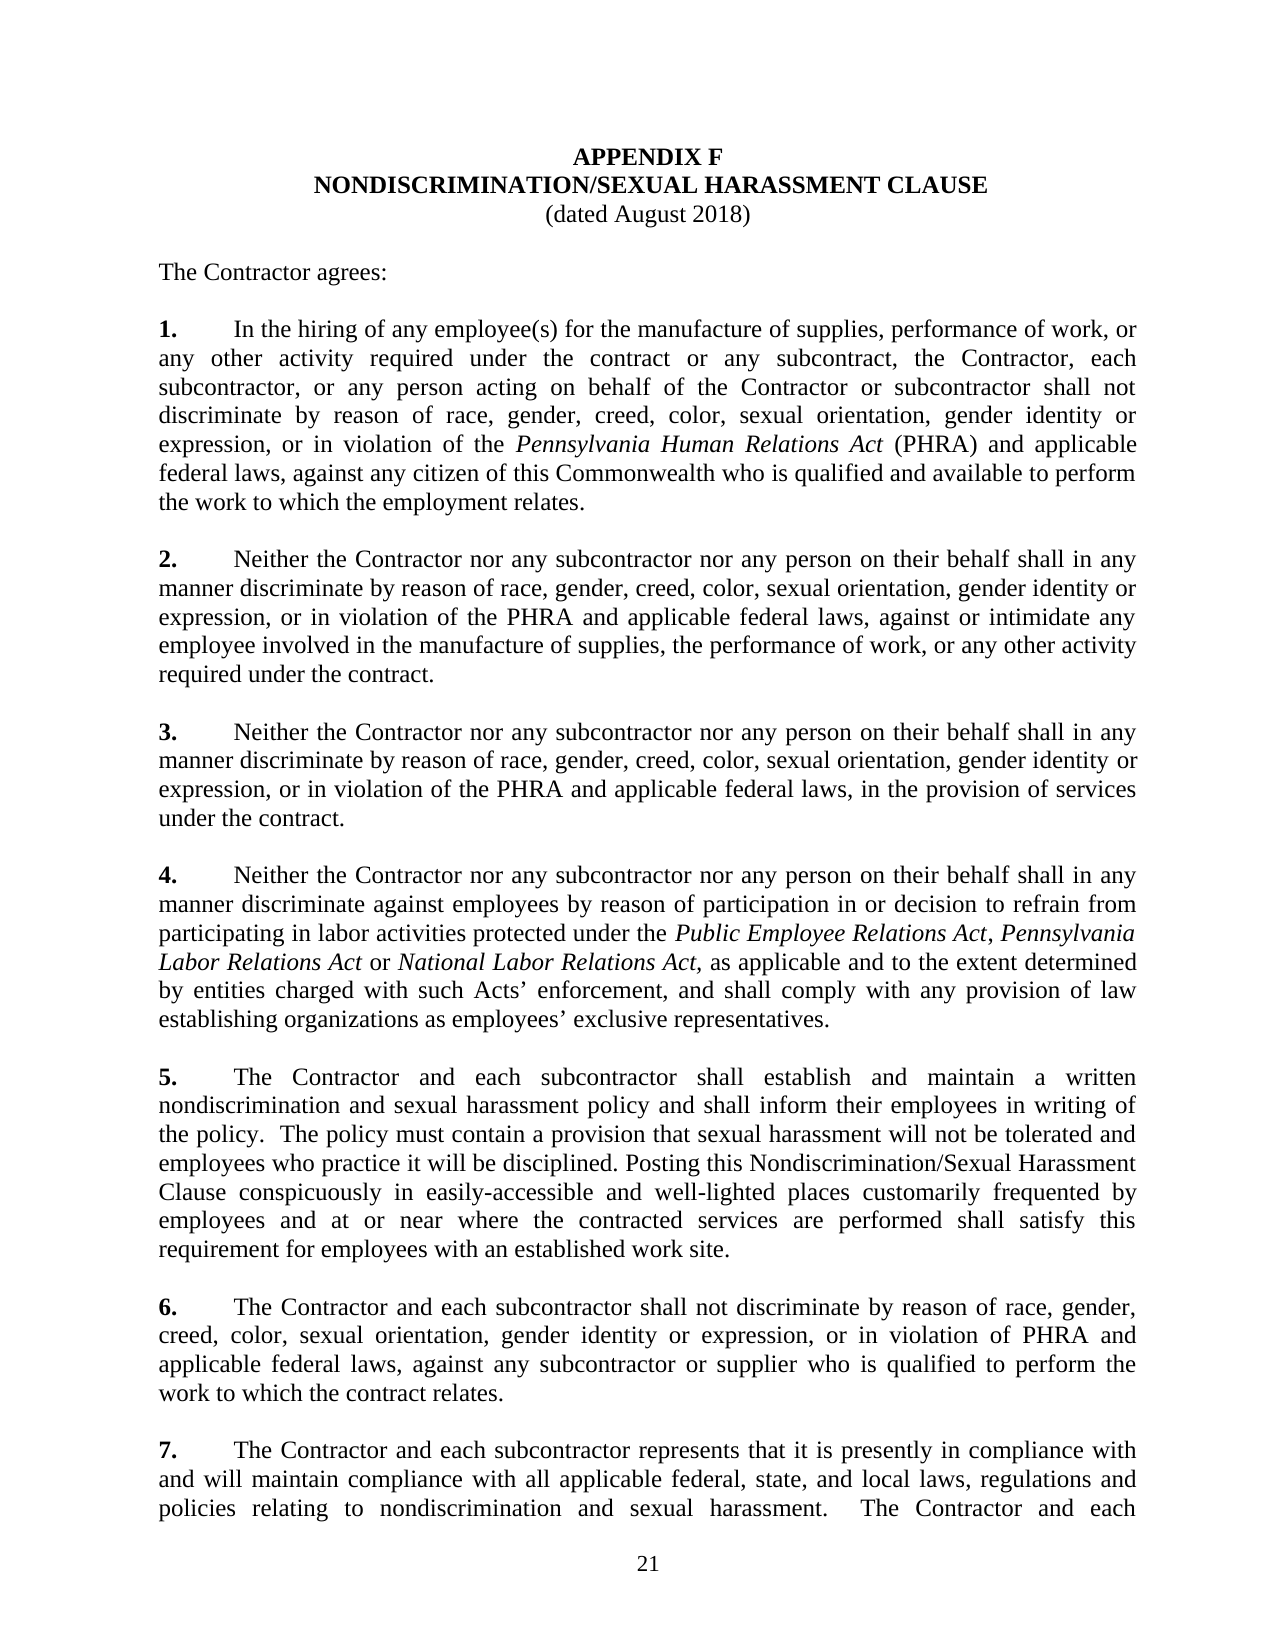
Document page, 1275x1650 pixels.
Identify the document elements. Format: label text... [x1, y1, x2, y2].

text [158, 1435, 1137, 1522]
text 4. Neither the Contractor nor any subcontractor nor any person on their behalf shall in any manner discriminate against employees by reason of participation in or decision to refrain from participating in labor activities protected under the Public Employee Relations Act, Pennsylvania Labor Relations Act or National Labor Relations Act, as applicable and to the extent determined by entities charged with such Acts’ enforcement, and shall comply with any provision of law establishing organizations as employees’ exclusive representatives. [158, 860, 1137, 1033]
text 2. Neither the Contractor nor any subcontractor nor any person on their behalf shall in any manner discriminate by reason of race, gender, creed, color, sexual orientation, gender identity or expression, or in violation of the PHRA and applicable federal laws, against or intimidate any employee involved in the manufacture of supplies, the performance of work, or any other activity required under the contract. [158, 544, 1137, 688]
text 1. In the hiring of any employee(s) for the manufacture of supplies, performance of work, or any other activity required under the contract or any subcontract, the Contractor, each subcontractor, or any person acting on behalf of the Contractor or subcontractor shall not discriminate by reason of race, gender, creed, color, sexual orientation, gender identity or expression, or in violation of the Pennsylvania Human Relations Act (PHRA) and applicable federal laws, against any citizen of this Commonwealth who is qualified and available to perform the work to which the employment relates. [158, 314, 1137, 515]
text The Contractor agrees: [158, 257, 1137, 285]
text APPENDIX F [158, 142, 1137, 170]
text 6. The Contractor and each subcontractor shall not discriminate by reason of race, gender, creed, color, sexual orientation, gender identity or expression, or in violation of PHRA and applicable federal laws, against any subcontractor or supplier who is qualified to perform the work to which the contract relates. [158, 1292, 1137, 1407]
text NONDISCRIMINATION/SEXUAL HARASSMENT CLAUSE [158, 170, 1137, 199]
text 3. Neither the Contractor nor any subcontractor nor any person on their behalf shall in any manner discriminate by reason of race, gender, creed, color, sexual orientation, gender identity or expression, or in violation of the PHRA and applicable federal laws, in the provision of services under the contract. [158, 717, 1137, 832]
text (dated August 2018) [158, 199, 1137, 228]
text 5. The Contractor and each subcontractor shall establish and maintain a written nondiscrimination and sexual harassment policy and shall inform their employees in writing of the policy. The policy must contain a provision that sexual harassment will not be tolerated and employees who practice it will be disciplined. Posting this Nondiscrimination/Sexual Harassment Clause conspicuously in easily-accessible and well-lighted places customarily frequented by employees and at or near where the contracted services are performed shall satisfy this requirement for employees with an established work site. [158, 1062, 1137, 1263]
